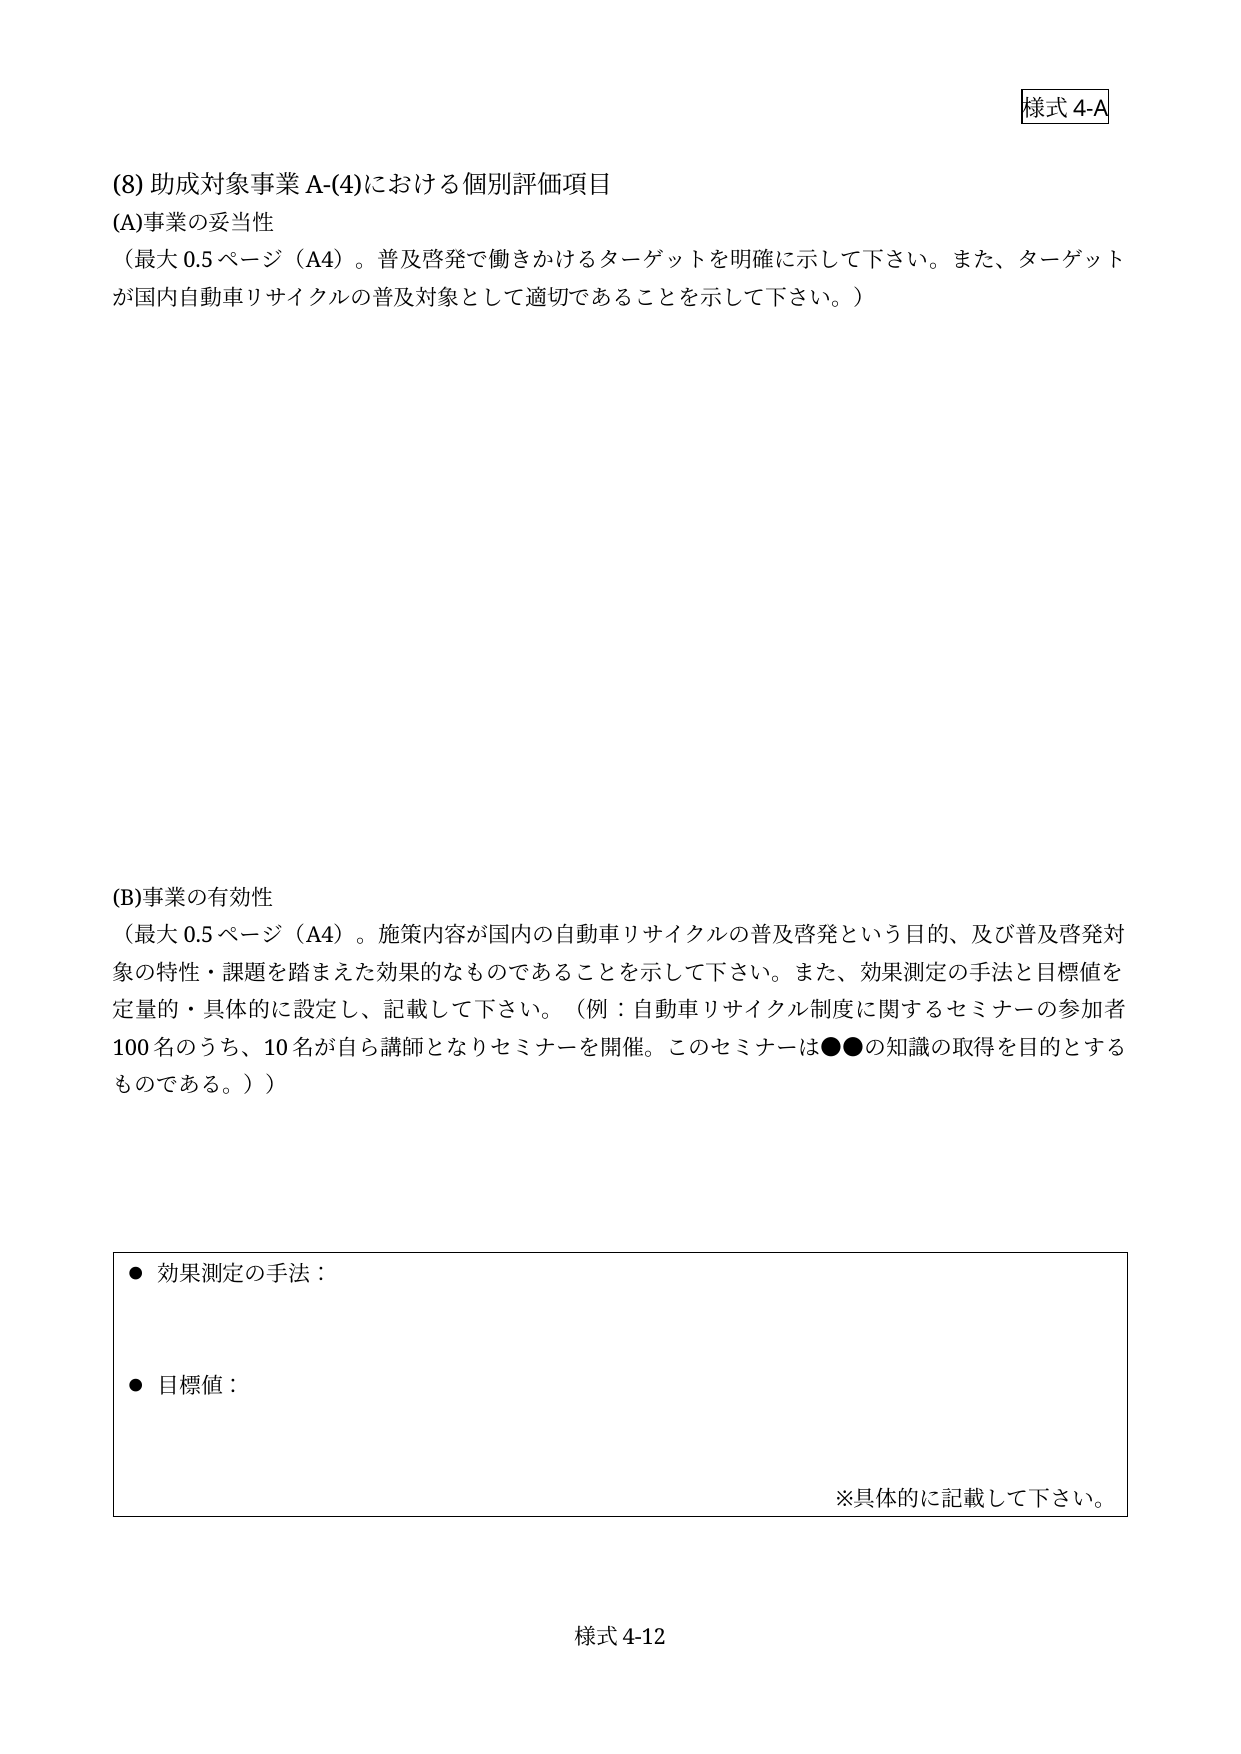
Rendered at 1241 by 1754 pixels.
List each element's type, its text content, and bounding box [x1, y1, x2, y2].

subtitle (A)事業の妥当性 [112, 202, 1128, 239]
text （最大0.5ページ（A4）。施策内容が国内の自動車リサイクルの普及啓発という目的、及び普及啓発対象の特性・課題を踏まえた効果的なものであることを示して下さい。また、効果測定の手法と目標値を定量的・具体的に設定し、記載して下さい。（例：自動車リサイクル制度に関するセミナーの参加者100名のうち、10名が自ら講師となりセミナーを開催。このセミナーは●●の知識の取得を目的とするものである。）） [112, 914, 1128, 1102]
subtitle (B)事業の有効性 [112, 877, 1128, 914]
table_header 効果測定の手法： 目標値： ※具体的に記載して下さい。 [114, 1253, 1127, 1516]
text （最大0.5ページ（A4）。普及啓発で働きかけるターゲットを明確に示して下さい。また、ターゲットが国内自動車リサイクルの普及対象として適切であることを示して下さい。） [112, 239, 1128, 314]
subtitle (8) 助成対象事業A-(4)における個別評価項目 [112, 164, 1128, 202]
